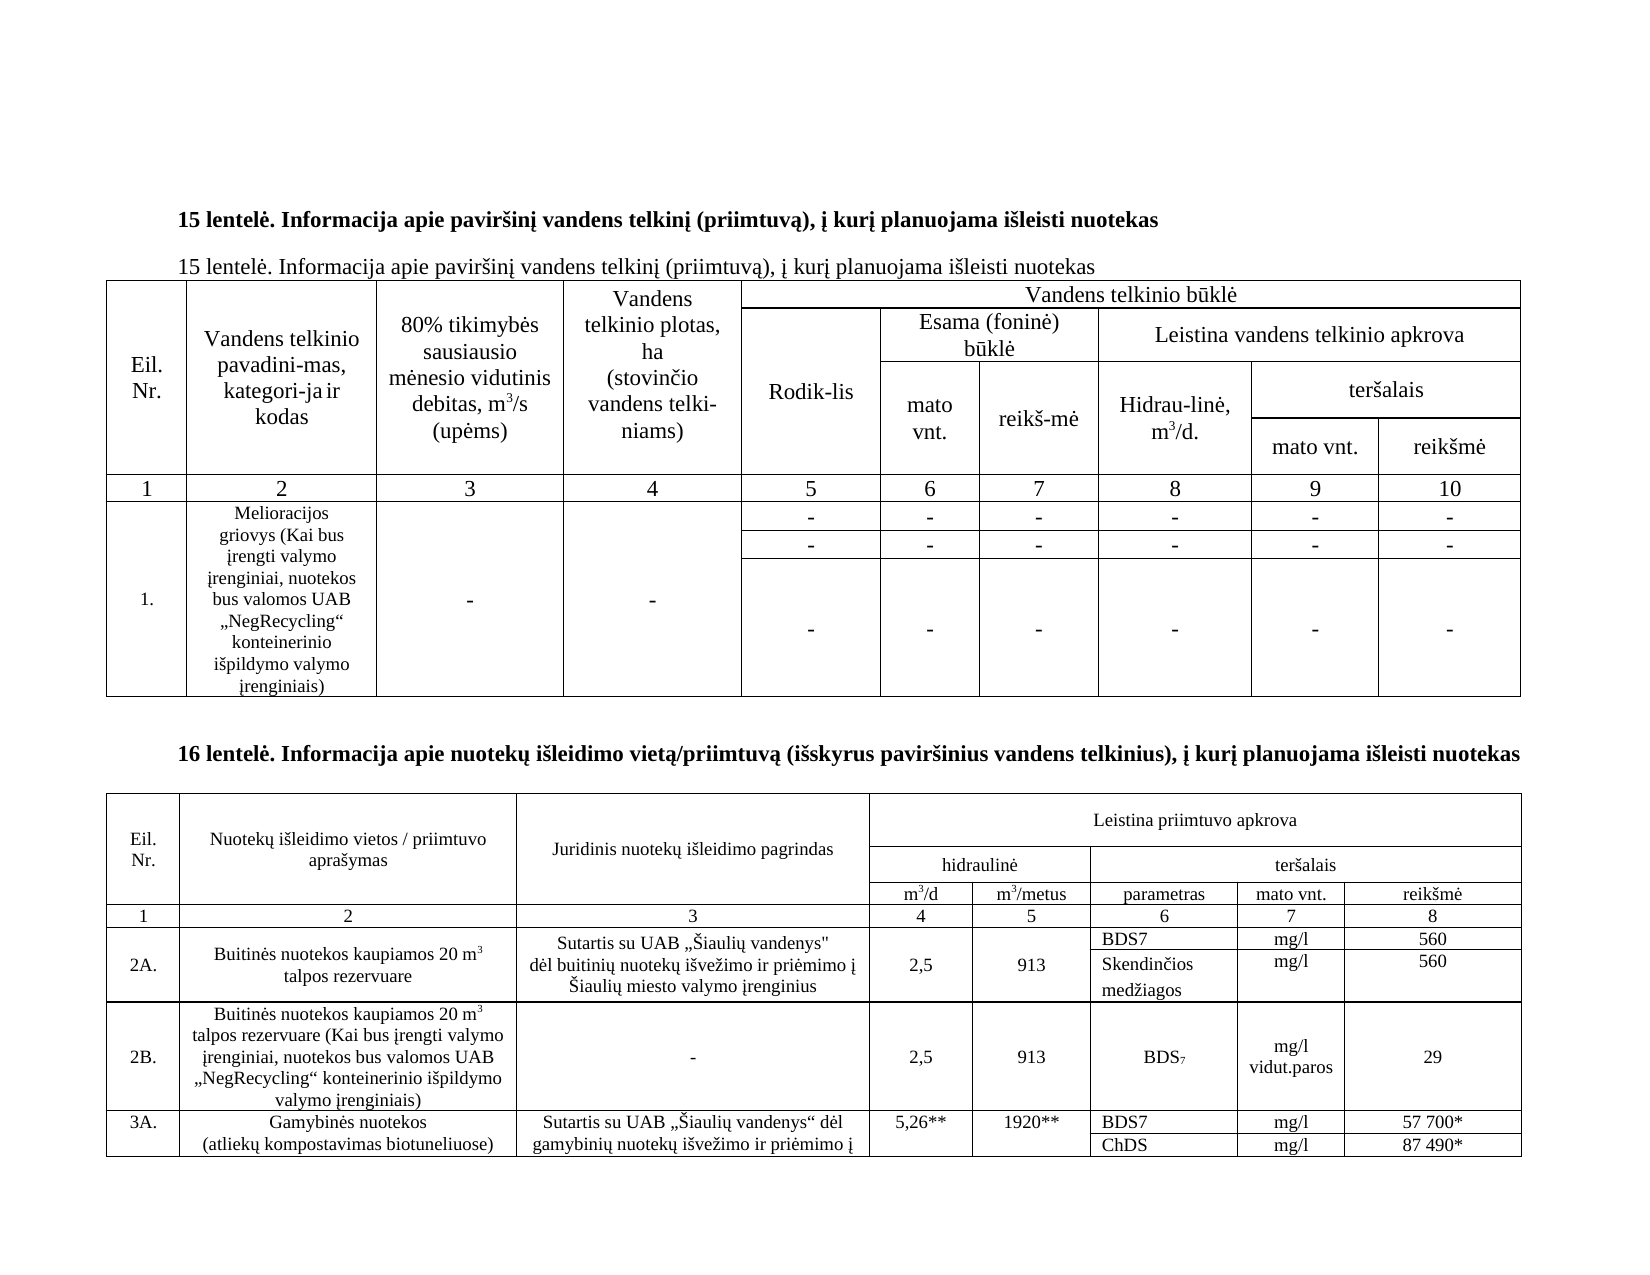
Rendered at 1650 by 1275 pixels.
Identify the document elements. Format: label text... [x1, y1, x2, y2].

table_header Leistina priimtuvo apkrova [870, 794, 1521, 846]
table_cell - [742, 531, 880, 558]
table_cell reikšmė [1379, 419, 1520, 474]
table_cell mato vnt. [1252, 419, 1378, 474]
table_cell - [980, 559, 1098, 696]
table_cell 4 [564, 475, 741, 501]
table_cell - [1099, 559, 1251, 696]
table_cell BDS7 [1091, 928, 1237, 949]
text 15 lentelė. Informacija apie paviršinį vandens telkinį (priimtuvą), į kurį planuojama išleisti nuotekas [118, 254, 1532, 280]
table_cell mato vnt. [1238, 883, 1344, 904]
table_cell BDS7 [1091, 1111, 1237, 1133]
text 16 lentelė. Informacija apie nuotekų išleidimo vietą/priimtuvą (išskyrus paviršinius vandens telkinius), į kurį planuojama išleisti nuotekas [118, 740, 1532, 767]
table_header Nuotekų išleidimo vietos / priimtuvo aprašymas [180, 794, 516, 904]
table_cell 560 [1345, 928, 1521, 949]
table_header Vandens telkinio pavadini-mas, kategori-ja ir kodas [187, 281, 376, 474]
table_cell teršalais [1091, 847, 1521, 882]
table_cell 1920** [973, 1111, 1090, 1156]
table_cell 6 [1091, 905, 1237, 927]
table_cell 1 [107, 475, 186, 501]
table_cell mg/l [1238, 950, 1344, 1001]
table_cell 2 [187, 475, 376, 501]
table_cell m3/metus [973, 883, 1090, 904]
table_cell m3/d [870, 883, 972, 904]
table_cell 7 [980, 475, 1098, 501]
table_cell - [1099, 502, 1251, 530]
table_cell Buitinės nuotekos kaupiamos 20 m3 talpos rezervuare [180, 928, 516, 1001]
table_cell 2 [180, 905, 516, 927]
table_cell Hidrau-linė, m3/d. [1099, 362, 1251, 474]
table_cell 913 [973, 1003, 1090, 1110]
table_cell mg/l vidut.paros [1238, 1003, 1344, 1110]
table_cell - [1379, 559, 1520, 696]
table_cell - [881, 559, 979, 696]
table_cell 560 [1345, 950, 1521, 1001]
table_cell hidraulinė [870, 847, 1090, 882]
table_cell 8 [1345, 905, 1521, 927]
table_cell - [377, 502, 563, 696]
table_cell 5 [973, 905, 1090, 927]
table_cell 8 [1099, 475, 1251, 501]
table_cell - [1099, 531, 1251, 558]
table_cell - [1252, 502, 1378, 530]
table_cell Gamybinės nuotekos (atliekų kompostavimas biotuneliuose) [180, 1111, 516, 1156]
table_cell 4 [870, 905, 972, 927]
table_cell - [881, 502, 979, 530]
table_header Eil. Nr. [107, 281, 186, 474]
table_cell 6 [881, 475, 979, 501]
table_cell - [564, 502, 741, 696]
table_cell mato vnt. [881, 362, 979, 474]
table_cell 10 [1379, 475, 1520, 501]
table_header Vandens telkinio būklė [742, 281, 1520, 307]
table_cell 87 490* [1345, 1134, 1521, 1156]
table_cell 7 [1238, 905, 1344, 927]
table_cell 3 [377, 475, 563, 501]
table_cell parametras [1091, 883, 1237, 904]
table_cell teršalais [1252, 362, 1520, 417]
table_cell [517, 1111, 869, 1156]
table_cell - [980, 502, 1098, 530]
table_cell - [742, 559, 880, 696]
table_cell mg/l [1238, 1111, 1344, 1133]
table_cell Esama (foninė) būklė [881, 309, 1098, 361]
table_cell 5,26** [870, 1111, 972, 1156]
table_cell 1 [107, 905, 179, 927]
table_cell reikšmė [1345, 883, 1521, 904]
table_cell - [1379, 502, 1520, 530]
table_cell 1. [107, 502, 186, 696]
table_cell Leistina vandens telkinio apkrova [1099, 309, 1520, 361]
table_cell mg/l [1238, 1134, 1344, 1156]
table_cell Skendinčios medžiagos [1091, 950, 1237, 1001]
table_cell - [517, 1003, 869, 1110]
table_cell 2,5 [870, 1003, 972, 1110]
table_cell 2B. [107, 1003, 179, 1110]
table_cell mg/l [1238, 928, 1344, 949]
text 15 lentelė. Informacija apie paviršinį vandens telkinį (priimtuvą), į kurį planuojama išleisti nuotekas [118, 206, 1532, 232]
table_header Vandens telkinio plotas, ha (stovinčio vandens telki-niams) [564, 281, 741, 474]
table_cell Sutartis su UAB „Šiaulių vandenys" dėl buitinių nuotekų išvežimo ir priėmimo į Šiaulių miesto valymo įrenginius [517, 928, 869, 1001]
table_cell - [1379, 531, 1520, 558]
table_cell 2,5 [870, 928, 972, 1001]
table_cell - [980, 531, 1098, 558]
table_cell 3A. [107, 1111, 179, 1156]
table_cell 5 [742, 475, 880, 501]
table_cell - [881, 531, 979, 558]
table_cell 57 700* [1345, 1111, 1521, 1133]
table_cell 3 [517, 905, 869, 927]
table_cell Melioracijos griovys (Kai bus įrengti valymo įrenginiai, nuotekos bus valomos UAB „NegRecycling“ konteinerinio išpildymo valymo įrenginiais) [187, 502, 376, 696]
table_cell - [1252, 559, 1378, 696]
table_cell 29 [1345, 1003, 1521, 1110]
table_header Juridinis nuotekų išleidimo pagrindas [517, 794, 869, 904]
table_cell 2A. [107, 928, 179, 1001]
table_cell BDS7 [1091, 1003, 1237, 1110]
table_cell ChDS [1091, 1134, 1237, 1156]
table_cell Buitinės nuotekos kaupiamos 20 m3 talpos rezervuare (Kai bus įrengti valymo įrenginiai, nuotekos bus valomos UAB „NegRecycling“ konteinerinio išpildymo valymo įrenginiais) [180, 1003, 516, 1110]
table_cell Rodik-lis [742, 309, 880, 474]
table_header Eil. Nr. [107, 794, 179, 904]
table_cell reikš-mė [980, 362, 1098, 474]
table_header 80% tikimybės sausiausio mėnesio vidutinis debitas, m3/s (upėms) [377, 281, 563, 474]
table_cell 913 [973, 928, 1090, 1001]
table_cell - [742, 502, 880, 530]
table_cell - [1252, 531, 1378, 558]
table_cell 9 [1252, 475, 1378, 501]
